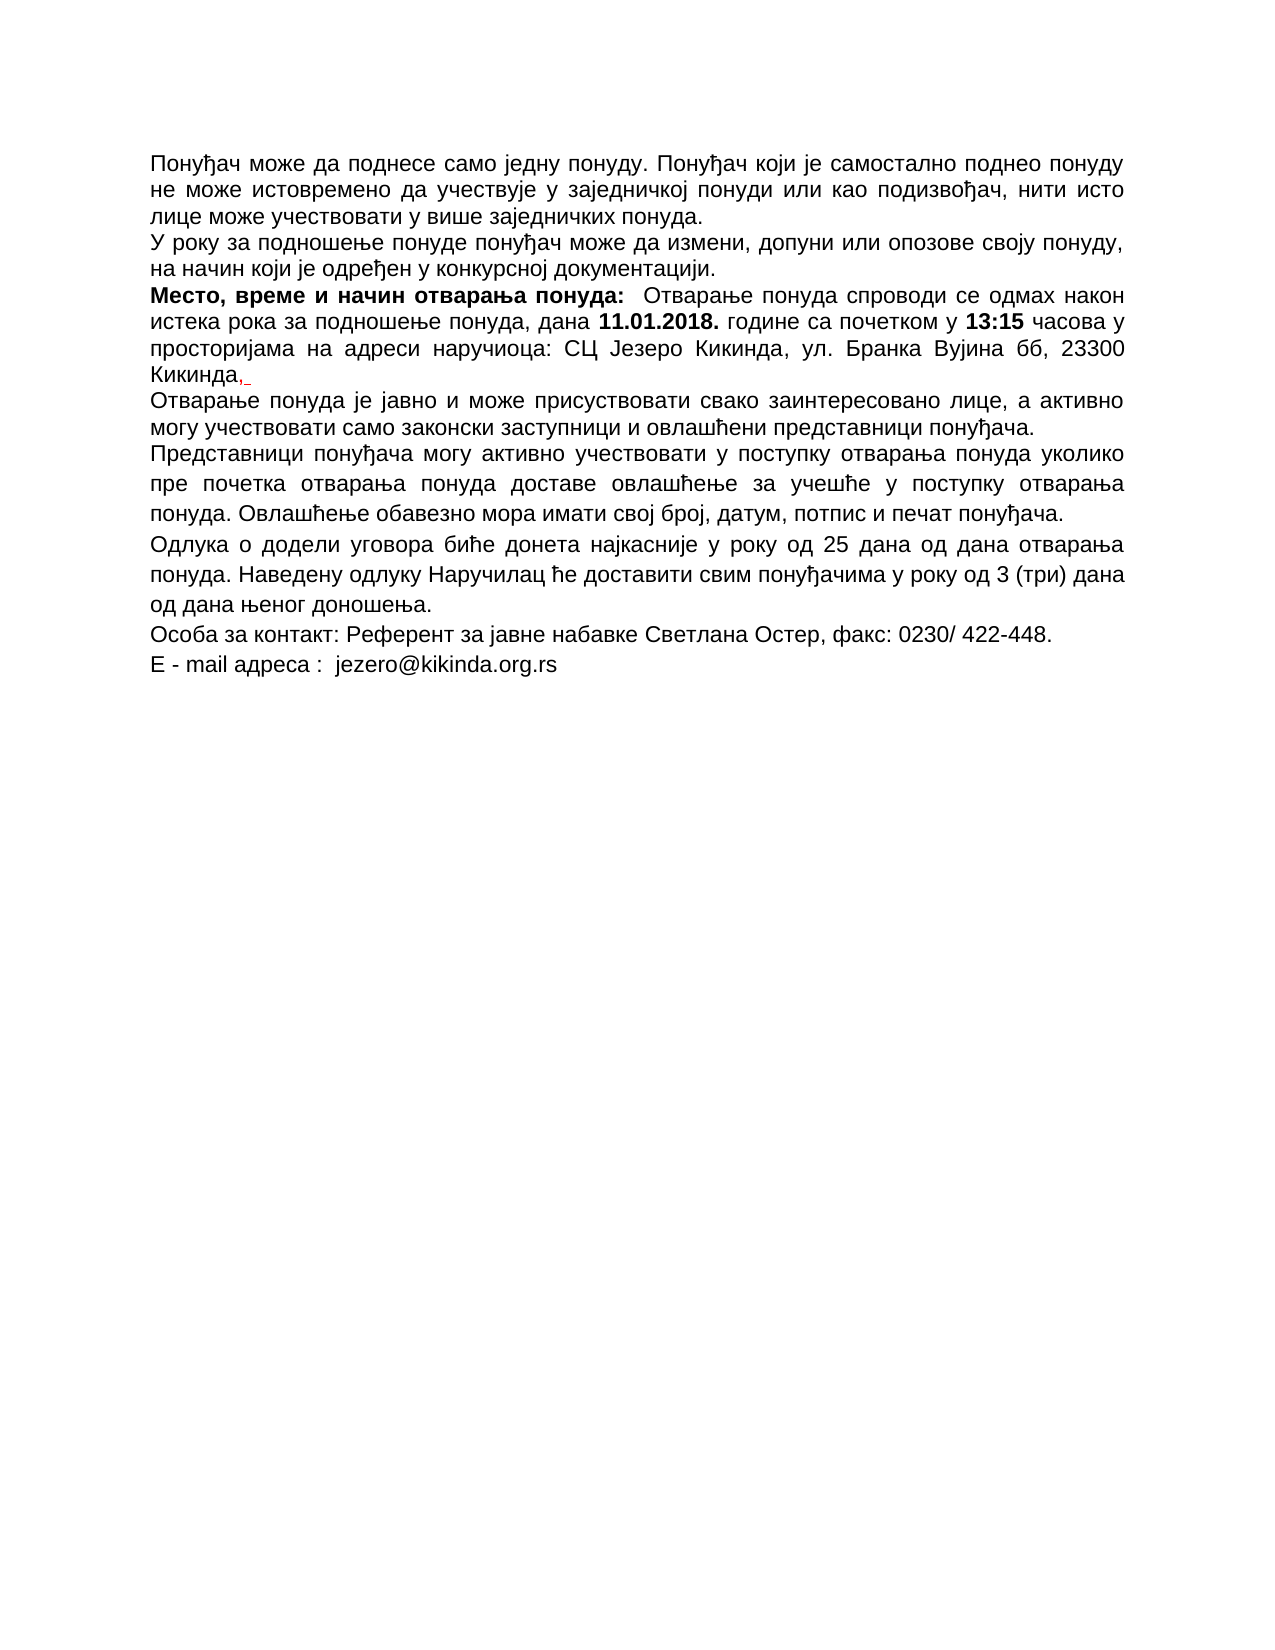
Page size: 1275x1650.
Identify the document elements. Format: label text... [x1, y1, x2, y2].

text У року за подношење понуде понуђач може да измени, допуни или опозове своју понуду, на начин који је одређен у конкурсној документацији. [150, 229, 1125, 282]
text Отварање понуда је јавно и може присуствовати свако заинтересовано лице, а активно могу учествовати само законски заступници и овлашћени представници понуђача. [150, 387, 1125, 440]
text Место, време и начин отварања понуда: Отварање понуда спроводи се одмах након истека рока за подношење понуда, дана 11.01.2018. године са почетком у 13:15 часова у просторијама на адреси наручиоца: СЦ Језеро Кикинда, ул. Бранка Вујина бб, 23300 Кикинда, [150, 282, 1125, 387]
text Одлука о додели уговора биће донета најкасније у року од 25 дана од дана отварања понуда. Наведену одлуку Наручилац ће доставити свим понуђачима у року од 3 (три) дана од дана њеног доношења. [150, 531, 1125, 617]
text Представници понуђача могу активно учествовати у поступку отварања понуда уколико пре почетка отварања понуда доставе овлашћење за учешће у поступку отварања понуда. Овлашћење обавезно мора имати свој број, датум, потпис и печат понуђача. [150, 440, 1125, 527]
text Е - mail адреса : jezero@kikinda.org.rs [150, 651, 1125, 678]
text Понуђач може да поднесе само једну понуду. Понуђач који је самостално поднео понуду не може истовремено да учествује у заједничкој понуди или као подизвођач, нити исто лице може учествовати у више заједничких понуда. [150, 150, 1125, 229]
text Особа за контакт: Референт за јавне набавке Светлана Остер, факс: 0230/ 422-448. [150, 621, 1125, 647]
